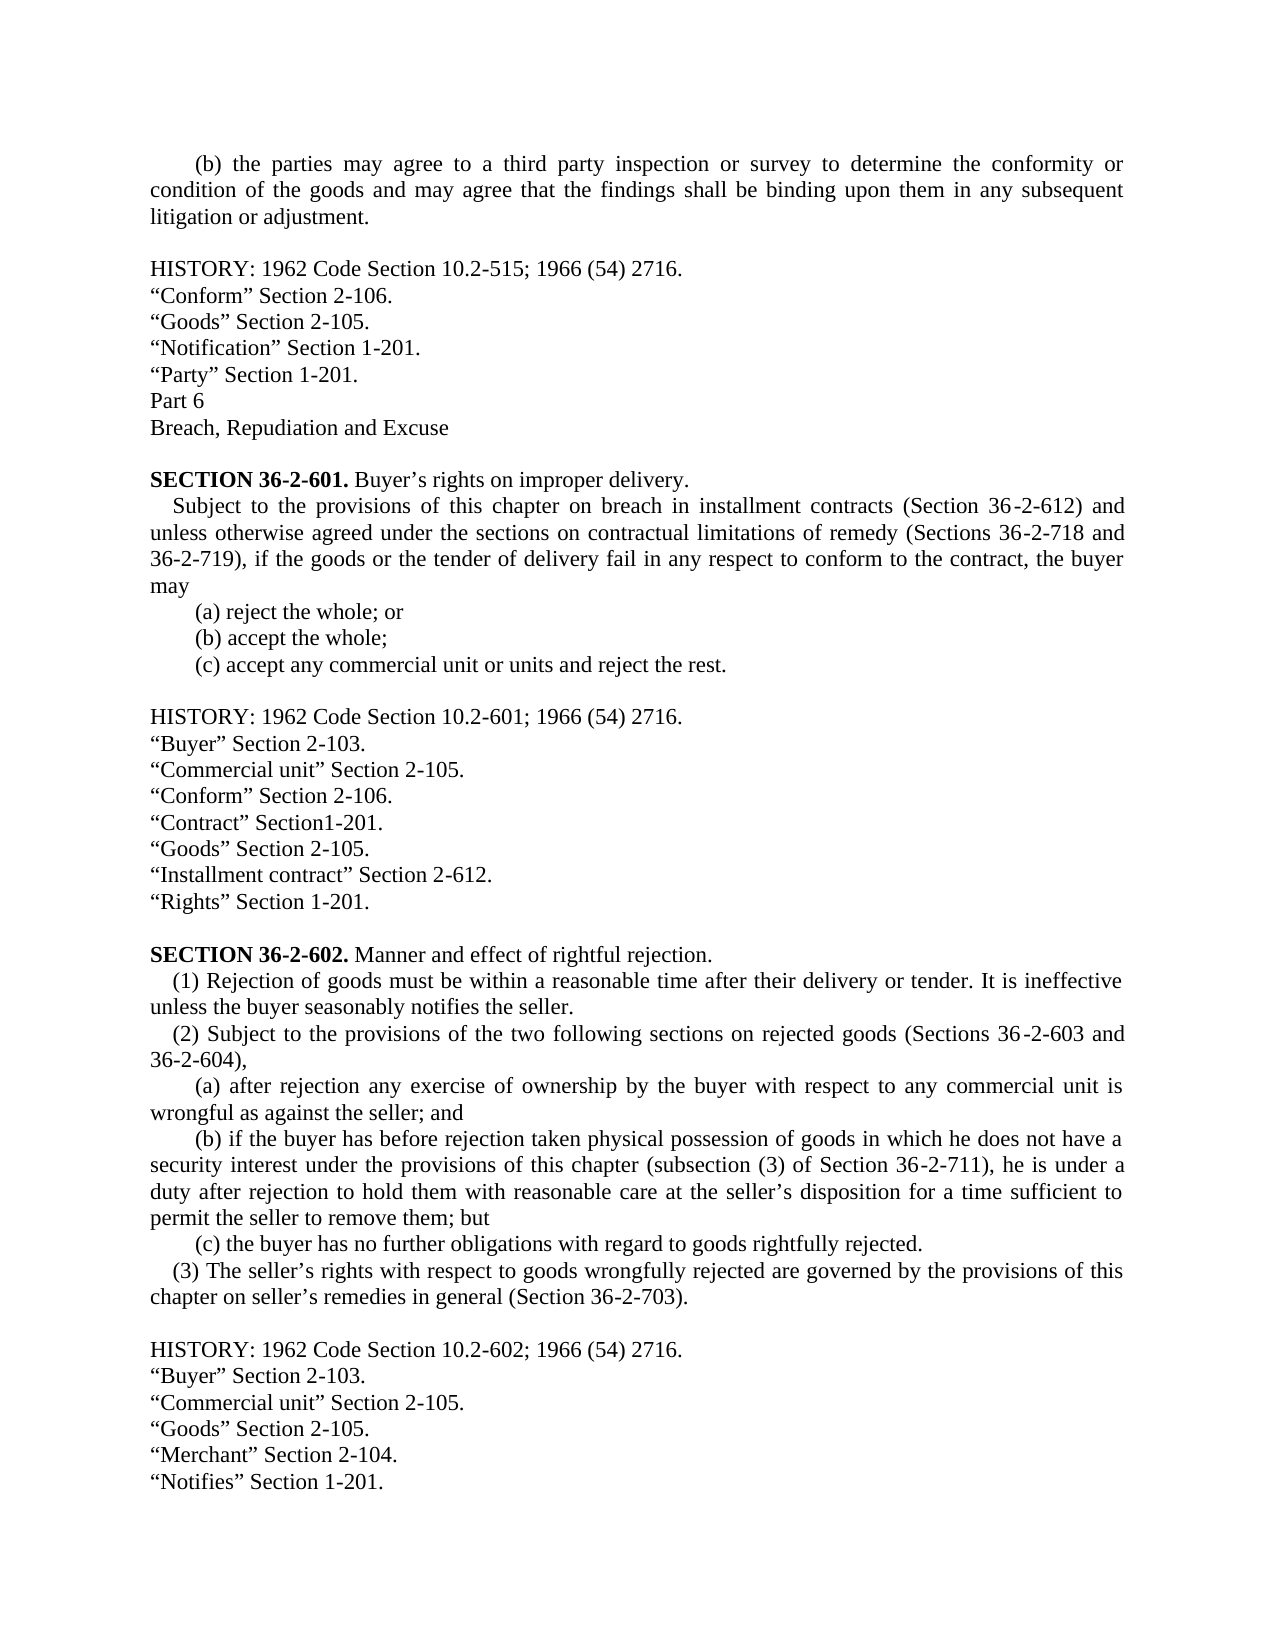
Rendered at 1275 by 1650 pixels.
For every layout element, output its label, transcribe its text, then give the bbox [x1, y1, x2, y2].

text (a) after rejection any exercise of ownership by the buyer with respect to any commercial unit is wrongful as against the seller; and [150, 1072, 1125, 1125]
text “Notification” Section 1-201. [150, 334, 1125, 361]
text “Goods” Section 2-105. [150, 1415, 1125, 1441]
text Breach, Repudiation and Excuse [150, 413, 1125, 440]
text (c) the buyer has no further obligations with regard to goods rightfully rejected. [150, 1231, 1125, 1257]
text “Party” Section 1-201. [150, 361, 1125, 387]
text “Buyer” Section 2-103. [150, 1362, 1125, 1389]
text (3) The seller’s rights with respect to goods wrongfully rejected are governed by the provisions of this chapter on seller’s remedies in general (Section 36-2-703). [150, 1257, 1125, 1309]
text “Commercial unit” Section 2-105. [150, 1389, 1125, 1415]
text (b) accept the whole; [150, 624, 1125, 651]
text “Goods” Section 2-105. [150, 835, 1125, 862]
text HISTORY: 1962 Code Section 10.2-601; 1966 (54) 2716. [150, 703, 1125, 730]
text “Notifies” Section 1-201. [150, 1468, 1125, 1494]
text “Contract” Section1-201. [150, 809, 1125, 835]
text SECTION 36-2-601. Buyer’s rights on improper delivery. [150, 466, 1125, 493]
text (1) Rejection of goods must be within a reasonable time after their delivery or tender. It is ineffective unless the buyer seasonably notifies the seller. [150, 967, 1125, 1020]
text “Rights” Section 1-201. [150, 888, 1125, 914]
text HISTORY: 1962 Code Section 10.2-515; 1966 (54) 2716. [150, 255, 1125, 282]
text “Installment contract” Section 2-612. [150, 862, 1125, 888]
text “Conform” Section 2-106. [150, 782, 1125, 809]
text “Goods” Section 2-105. [150, 308, 1125, 334]
text Subject to the provisions of this chapter on breach in installment contracts (Section 36-2-612) and unless otherwise agreed under the sections on contractual limitations of remedy (Sections 36-2-718 and 36-2-719), if the goods or the tender of delivery fail in any respect to conform to the contract, the buyer may [150, 493, 1125, 598]
text “Buyer” Section 2-103. [150, 730, 1125, 756]
text SECTION 36-2-602. Manner and effect of rightful rejection. [150, 941, 1125, 967]
text Part 6 [150, 387, 1125, 413]
text (b) if the buyer has before rejection taken physical possession of goods in which he does not have a security interest under the provisions of this chapter (subsection (3) of Section 36-2-711), he is under a duty after rejection to hold them with reasonable care at the seller’s disposition for a time sufficient to permit the seller to remove them; but [150, 1125, 1125, 1231]
text “Merchant” Section 2-104. [150, 1441, 1125, 1468]
text “Commercial unit” Section 2-105. [150, 756, 1125, 782]
text (a) reject the whole; or [150, 598, 1125, 624]
text HISTORY: 1962 Code Section 10.2-602; 1966 (54) 2716. [150, 1336, 1125, 1362]
text (b) the parties may agree to a third party inspection or survey to determine the conformity or condition of the goods and may agree that the findings shall be binding upon them in any subsequent litigation or adjustment. [150, 150, 1125, 229]
text (c) accept any commercial unit or units and reject the rest. [150, 651, 1125, 677]
text (2) Subject to the provisions of the two following sections on rejected goods (Sections 36-2-603 and 36-2-604), [150, 1020, 1125, 1072]
text “Conform” Section 2-106. [150, 282, 1125, 308]
